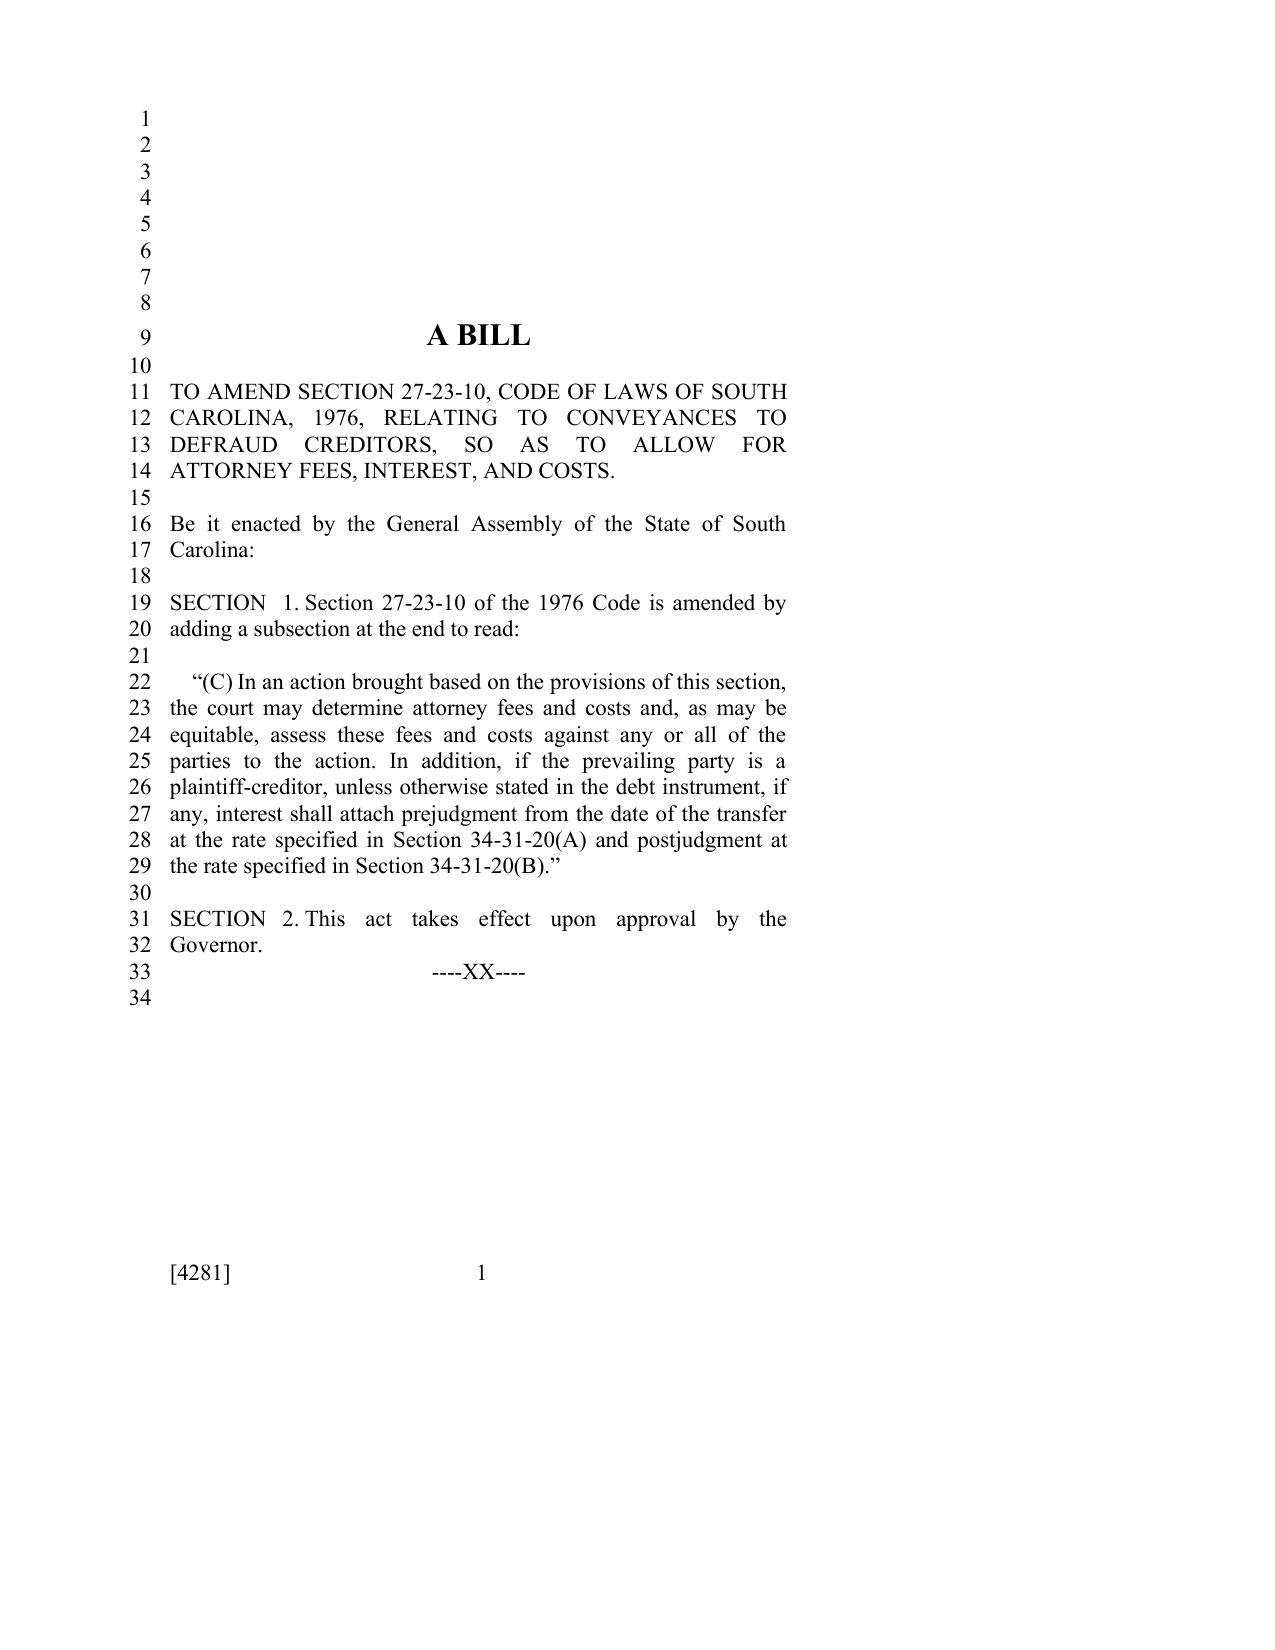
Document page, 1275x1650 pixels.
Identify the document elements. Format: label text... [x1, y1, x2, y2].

text Be it enacted by the General Assembly of the State of South Carolina: [169, 510, 787, 563]
text SECTION 1. Section 27-23-10 of the 1976 Code is amended by adding a subsection at the end to read: [169, 589, 787, 642]
text SECTION 2. This act takes effect upon approval by the Governor. [169, 905, 787, 958]
text ----XX---- [169, 958, 787, 984]
text “(C) In an action brought based on the provisions of this section, the court may determine attorney fees and costs and, as may be equitable, assess these fees and costs against any or all of the parties to the action. In addition, if the prevailing party is a plaintiff-creditor, unless otherwise stated in the debt instrument, if any, interest shall attach prejudgment from the date of the transfer at the rate specified in Section 34-31-20(A) and postjudgment at the rate specified in Section 34-31-20(B).” [169, 668, 787, 879]
text TO AMEND SECTION 27-23-10, CODE OF LAWS OF SOUTH CAROLINA, 1976, RELATING TO CONVEYANCES TO DEFRAUD CREDITORS, SO AS TO ALLOW FOR ATTORNEY FEES, INTEREST, AND COSTS. [169, 378, 787, 483]
text A BILL [169, 316, 787, 352]
